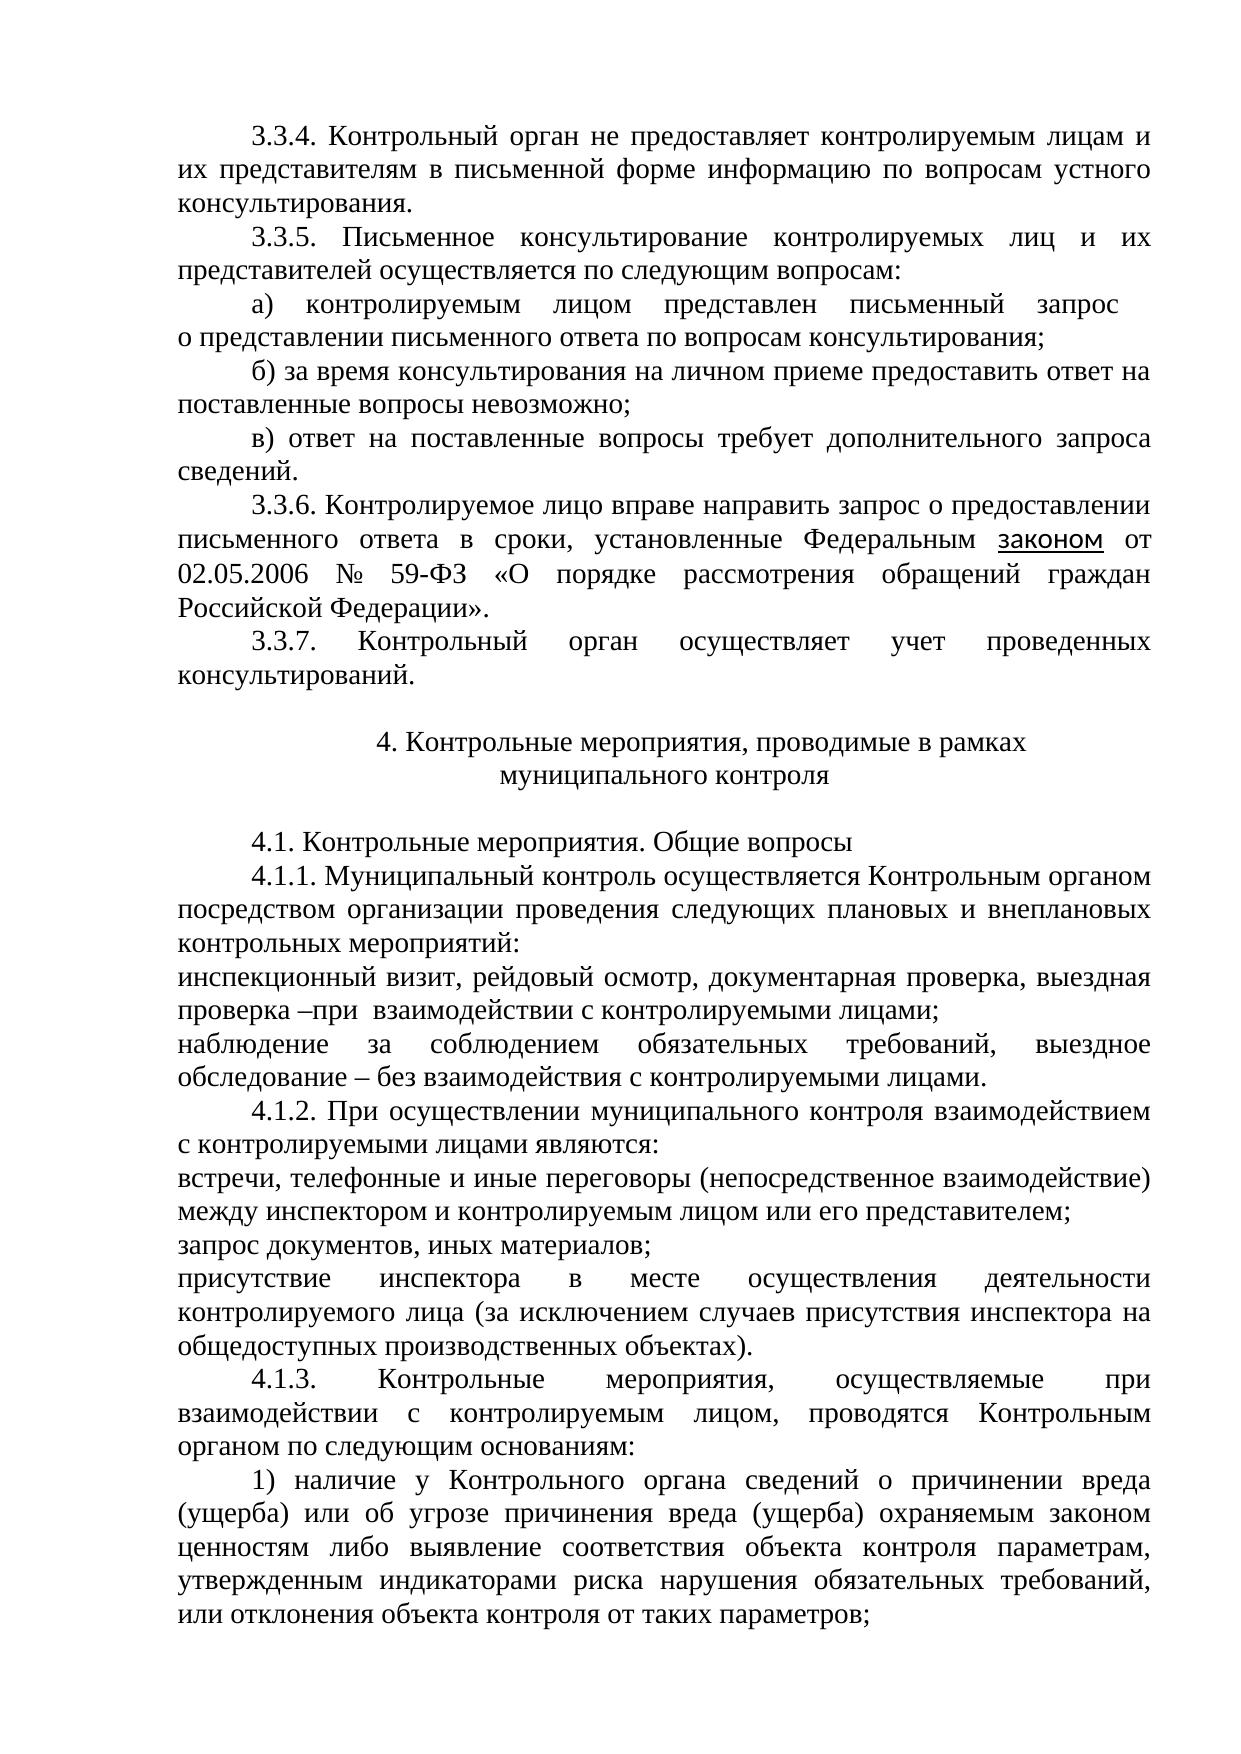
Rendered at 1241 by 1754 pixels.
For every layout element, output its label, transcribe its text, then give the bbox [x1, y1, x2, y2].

text 4.1.3. Контрольные мероприятия, осуществляемые при взаимодействии с контролируемым лицом, проводятся Контрольным органом по следующим основаниям: [177, 1361, 1152, 1462]
text б) за время консультирования на личном приеме предоставить ответ на поставленные вопросы невозможно; [177, 353, 1152, 420]
text 3.3.4. Контрольный орган не предоставляет контролируемым лицам и их представителям в письменной форме информацию по вопросам устного консультирования. [177, 118, 1152, 219]
text 3.3.5. Письменное консультирование контролируемых лиц и их представителей осуществляется по следующим вопросам: [177, 219, 1152, 286]
text муниципального контроля [177, 757, 1152, 791]
text запрос документов, иных материалов; [177, 1227, 1152, 1261]
text 4.1.2. При осуществлении муниципального контроля взаимодействием с контролируемыми лицами являются: [177, 1093, 1152, 1160]
text 4.1.1. Муниципальный контроль осуществляется Контрольным органом посредством организации проведения следующих плановых и внеплановых контрольных мероприятий: [177, 858, 1152, 959]
text 1) наличие у Контрольного органа сведений о причинении вреда (ущерба) или об угрозе причинения вреда (ущерба) охраняемым законом ценностям либо выявление соответствия объекта контроля параметрам, утвержденным индикаторами риска нарушения обязательных требований, или отклонения объекта контроля от таких параметров; [177, 1462, 1152, 1629]
text в) ответ на поставленные вопросы требует дополнительного запроса сведений. [177, 420, 1152, 487]
text а) контролируемым лицом представлен письменный запрос о представлении письменного ответа по вопросам консультирования; [177, 286, 1152, 353]
text 3.3.7. Контрольный орган осуществляет учет проведенных консультирований. [177, 623, 1152, 690]
text инспекционный визит, рейдовый осмотр, документарная проверка, выездная проверка –при взаимодействии с контролируемыми лицами; [177, 959, 1152, 1026]
text присутствие инспектора в месте осуществления деятельности контролируемого лица (за исключением случаев присутствия инспектора на общедоступных производственных объектах). [177, 1261, 1152, 1361]
text 4. Контрольные мероприятия, проводимые в рамках [177, 724, 1152, 757]
text 3.3.6. Контролируемое лицо вправе направить запрос о предоставлении письменного ответа в сроки, установленные Федеральным законом от 02.05.2006 № 59-ФЗ «О порядке рассмотрения обращений граждан Российской Федерации». [177, 487, 1152, 623]
text встречи, телефонные и иные переговоры (непосредственное взаимодействие) между инспектором и контролируемым лицом или его представителем; [177, 1160, 1152, 1227]
text наблюдение за соблюдением обязательных требований, выездное обследование – без взаимодействия с контролируемыми лицами. [177, 1026, 1152, 1093]
text 4.1. Контрольные мероприятия. Общие вопросы [177, 824, 1152, 858]
